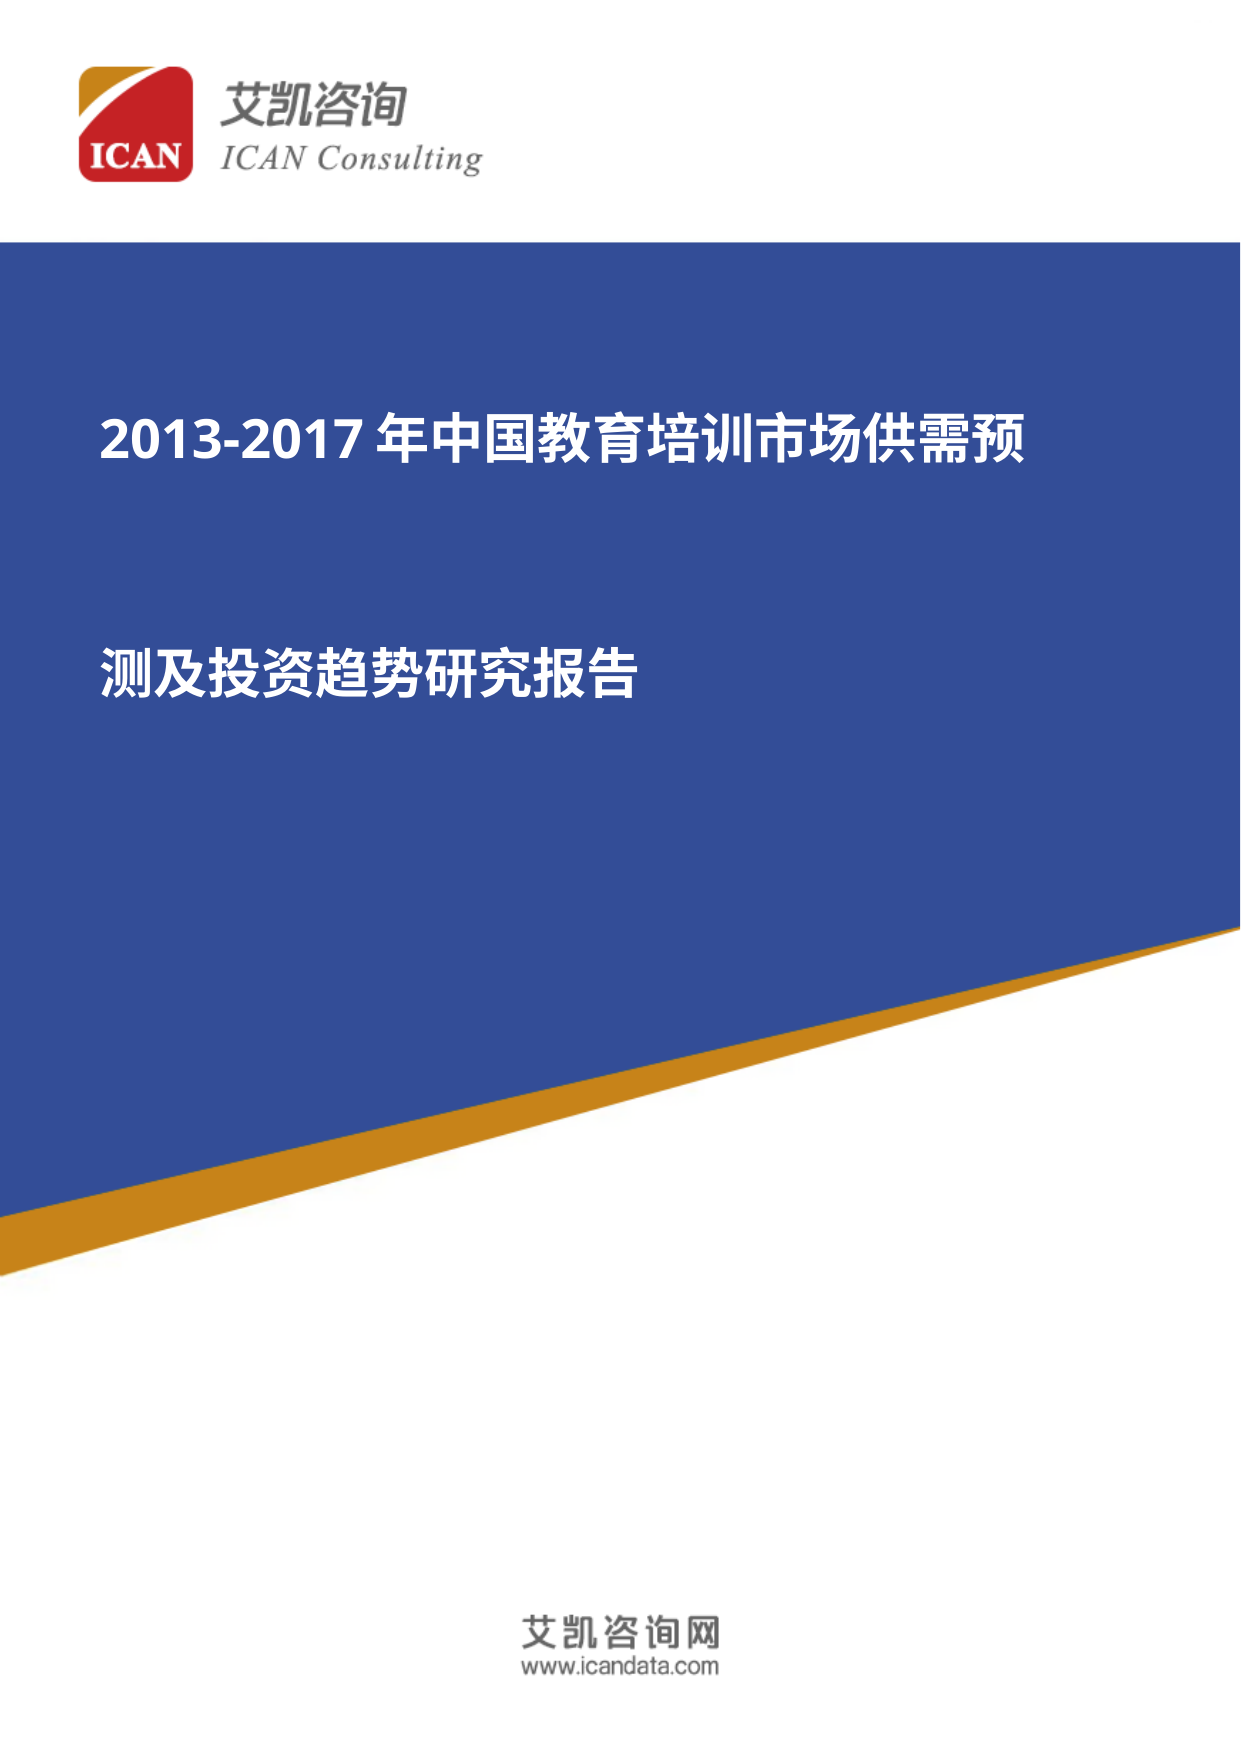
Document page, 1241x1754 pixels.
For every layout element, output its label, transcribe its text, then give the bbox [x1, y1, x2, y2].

picture [0, 5, 1241, 1754]
subtitle 2013-2017年中国教育培训市场供需预测及投资趋势研究报告 [99, 386, 1053, 718]
